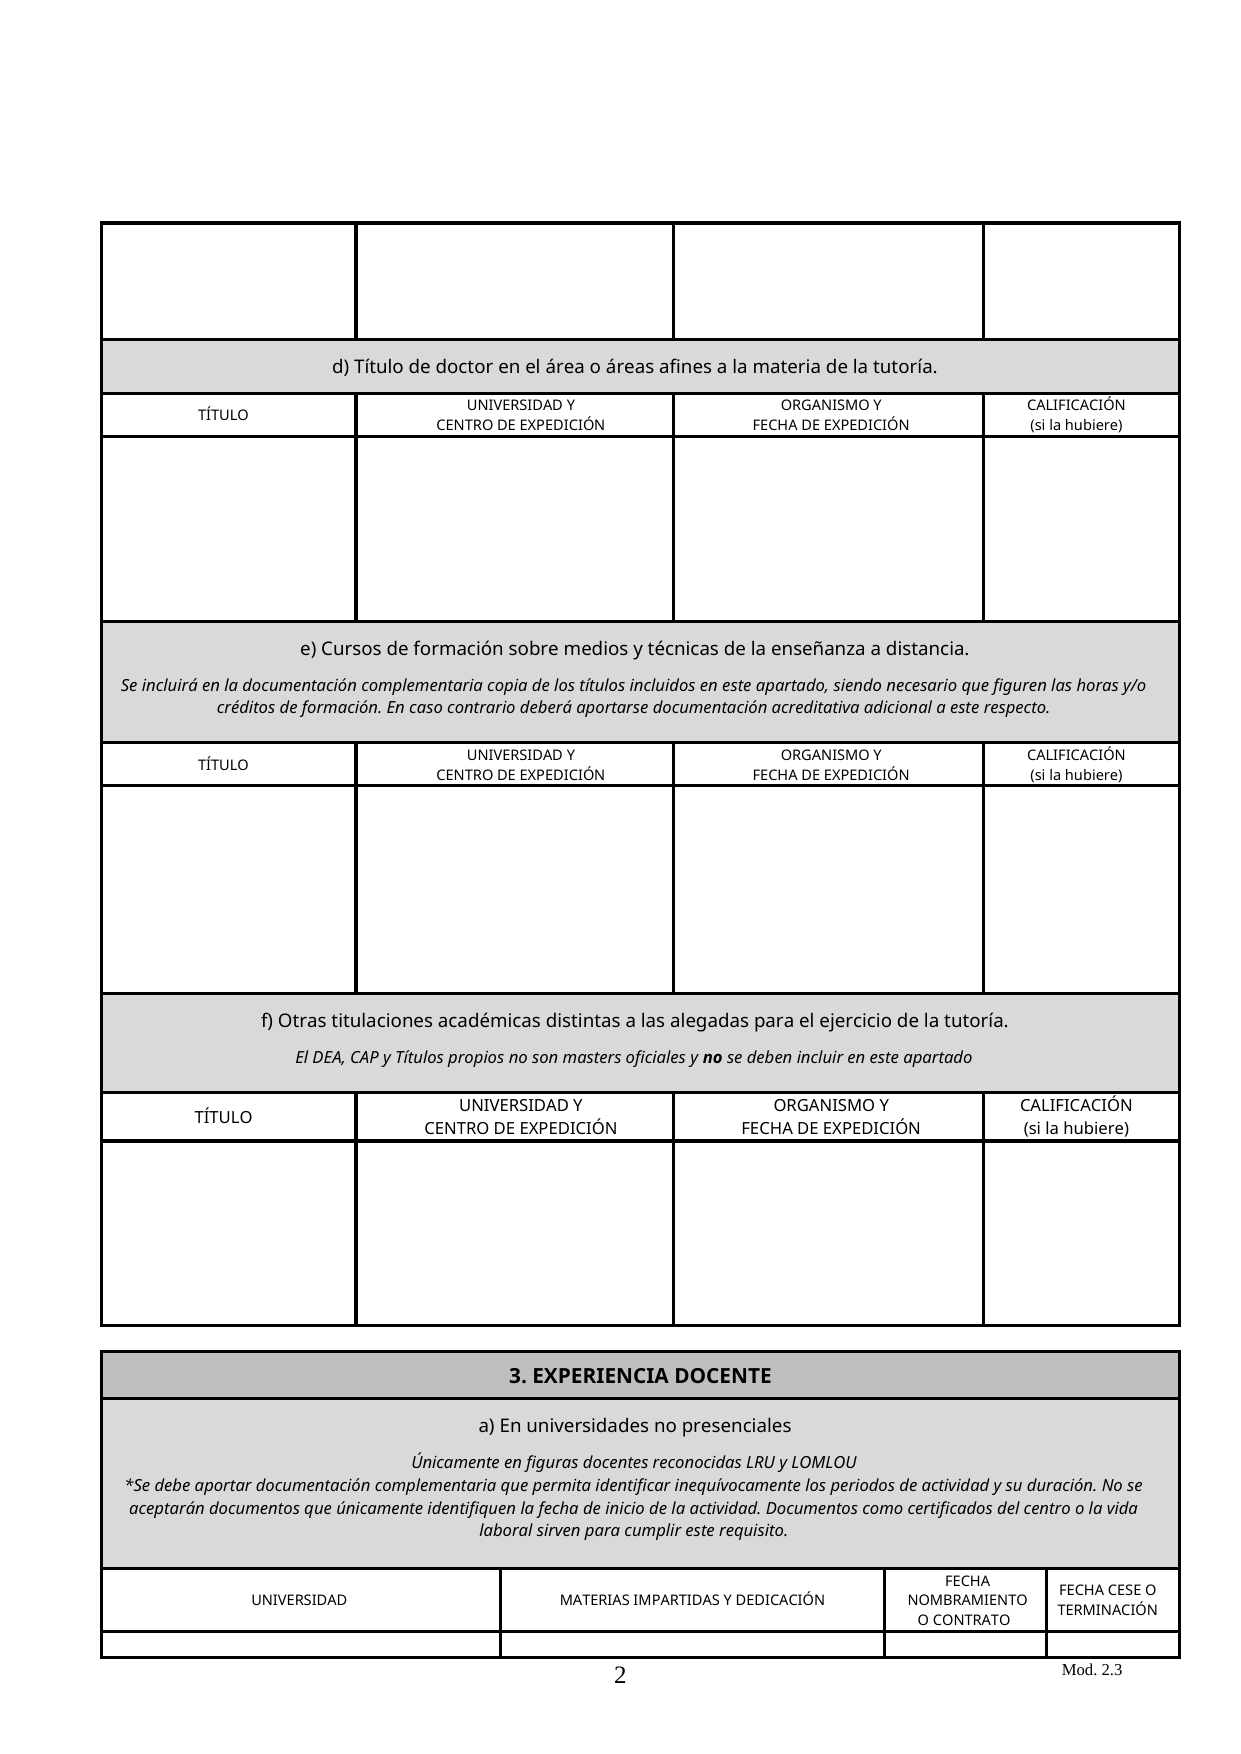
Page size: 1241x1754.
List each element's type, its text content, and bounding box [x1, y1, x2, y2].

table_cell [675, 1143, 982, 1324]
table_cell [358, 787, 672, 992]
table_cell [103, 225, 354, 338]
table_cell e) Cursos de formación sobre medios y técnicas de la enseñanza a distancia. Se incluirá en la documentación complementaria copia de los títulos incluidos en este apartado, siendo necesario que figuren las horas y/o créditos de formación. En caso contrario deberá aportarse documentación acreditativa adicional a este respecto. [103, 623, 1178, 741]
table_cell ORGANISMO Y FECHA DE EXPEDICIÓN [675, 395, 982, 435]
table_cell UNIVERSIDAD Y CENTRO DE EXPEDICIÓN [358, 1094, 672, 1139]
table_cell CALIFICACIÓN (si la hubiere) [985, 395, 1178, 435]
table_cell a) En universidades no presenciales Únicamente en figuras docentes reconocidas LRU y LOMLOU *Se debe aportar documentación complementaria que permita identificar inequívocamente los periodos de actividad y su duración. No se aceptarán documentos que únicamente identifiquen la fecha de inicio de la actividad. Documentos como certificados del centro o la vida laboral sirven para cumplir este requisito. [103, 1400, 1178, 1567]
table_cell UNIVERSIDAD [103, 1570, 499, 1630]
table_cell [103, 1633, 499, 1656]
table_cell ORGANISMO Y FECHA DE EXPEDICIÓN [675, 744, 982, 784]
table_cell [985, 787, 1178, 992]
table_cell ORGANISMO Y FECHA DE EXPEDICIÓN [675, 1094, 982, 1139]
table_cell d) Título de doctor en el área o áreas afines a la materia de la tutoría. [103, 341, 1178, 392]
table_cell CALIFICACIÓN (si la hubiere) [985, 1094, 1178, 1139]
table_cell [358, 1143, 672, 1324]
table_cell [886, 1633, 1045, 1656]
table_cell TÍTULO [103, 395, 354, 435]
table_cell TÍTULO [103, 1094, 354, 1139]
table_cell [103, 1143, 354, 1324]
table_cell [358, 438, 672, 619]
table_cell [675, 225, 982, 338]
table_cell [1048, 1633, 1178, 1656]
table_cell [502, 1633, 883, 1656]
table_cell [675, 438, 982, 619]
table_cell TÍTULO [103, 744, 354, 784]
table_cell f) Otras titulaciones académicas distintas a las alegadas para el ejercicio de la tutoría. El DEA, CAP y Títulos propios no son masters oficiales y no se deben incluir en este apartado [103, 995, 1178, 1091]
table_cell [985, 438, 1178, 619]
table_cell CALIFICACIÓN (si la hubiere) [985, 744, 1178, 784]
table_cell UNIVERSIDAD Y CENTRO DE EXPEDICIÓN [358, 744, 672, 784]
table_cell [675, 787, 982, 992]
table_cell [103, 787, 354, 992]
table_cell UNIVERSIDAD Y CENTRO DE EXPEDICIÓN [358, 395, 672, 435]
table_cell [103, 438, 354, 619]
table_cell MATERIAS IMPARTIDAS Y DEDICACIÓN [502, 1570, 883, 1630]
table_cell FECHA CESE O TERMINACIÓN [1048, 1570, 1178, 1630]
table_cell [985, 1143, 1178, 1324]
table_header 3. EXPERIENCIA DOCENTE [103, 1353, 1178, 1397]
table_cell FECHA NOMBRAMIENTO O CONTRATO [886, 1570, 1045, 1630]
table_cell [358, 225, 672, 338]
table_cell [985, 225, 1178, 338]
